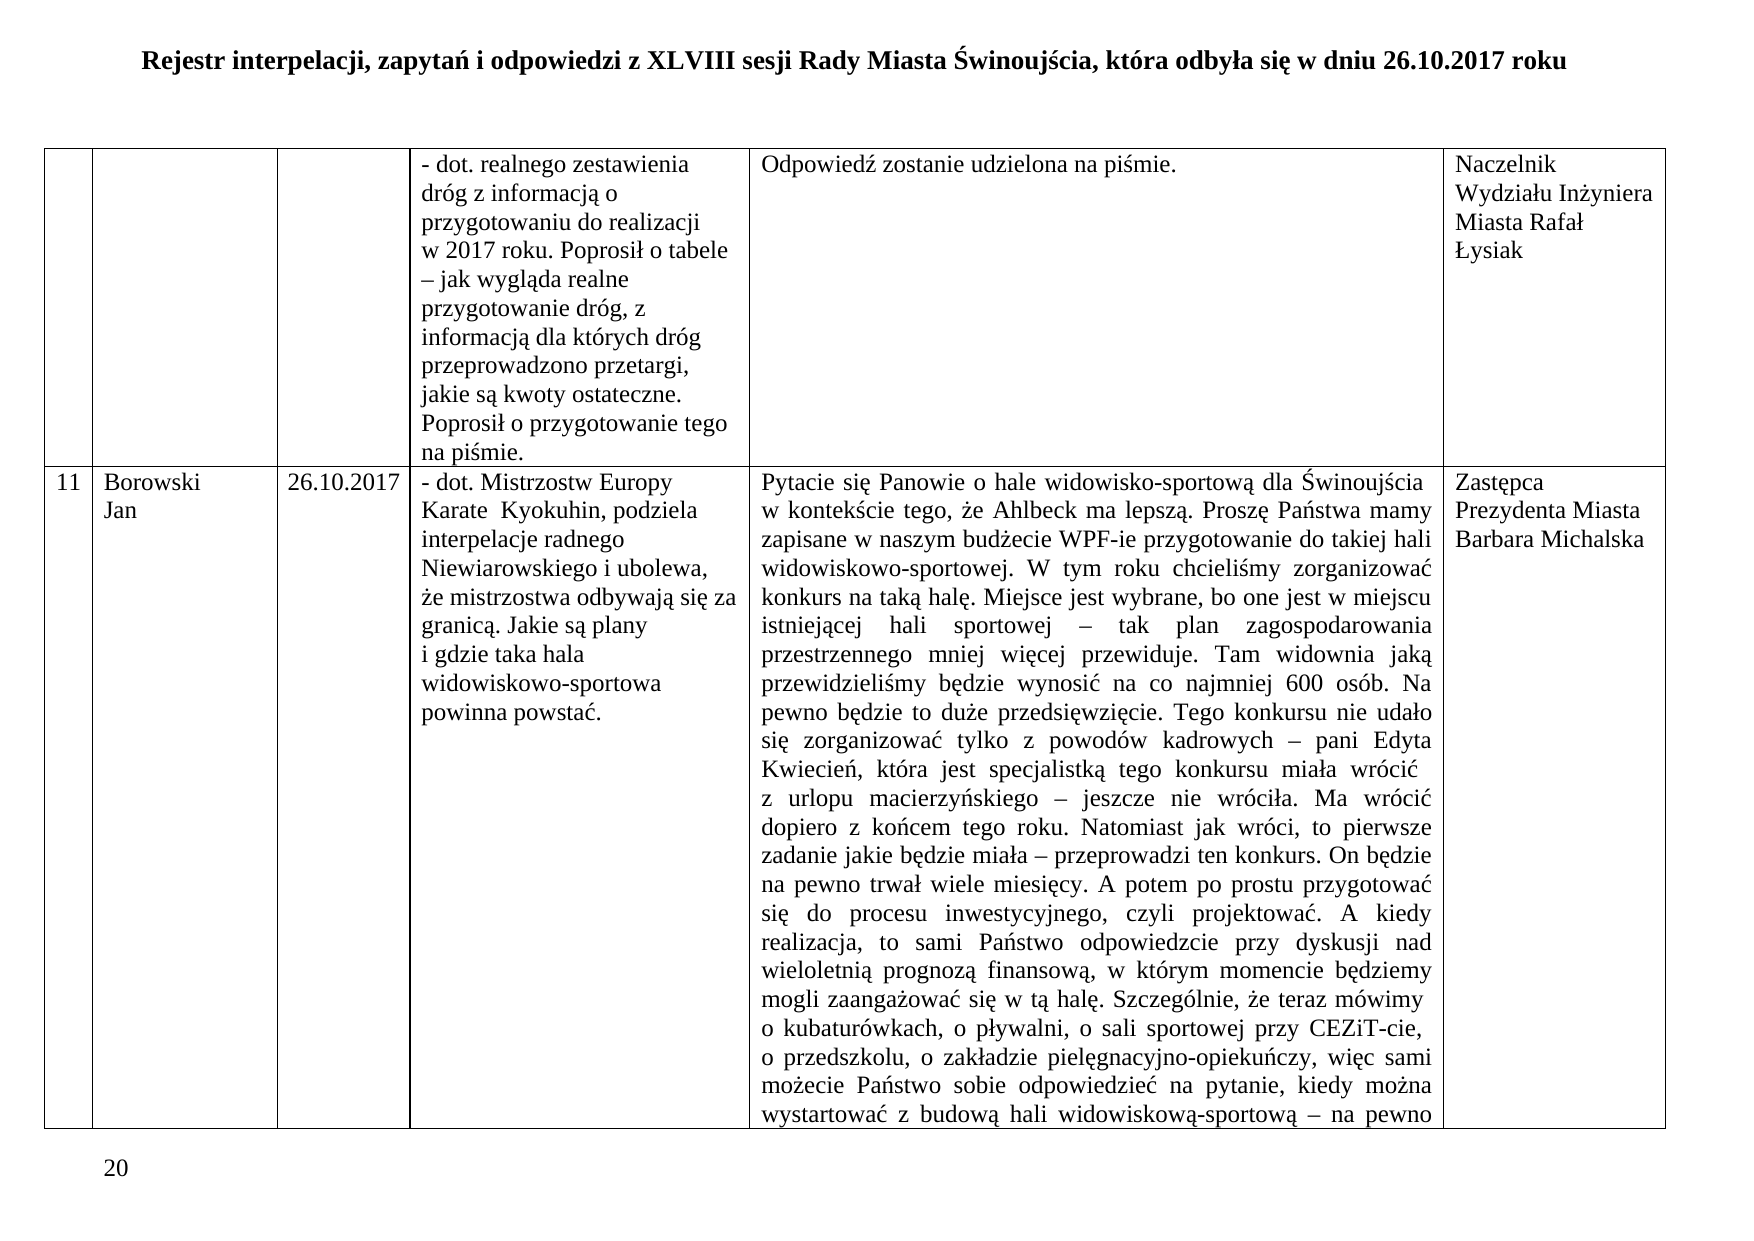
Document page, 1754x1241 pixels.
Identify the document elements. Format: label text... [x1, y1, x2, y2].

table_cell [1444, 467, 1665, 1128]
table_cell 26.10.2017 [278, 467, 409, 1128]
table_cell [93, 149, 277, 466]
table_cell Borowski Jan [93, 467, 277, 1128]
table_cell [45, 149, 92, 466]
table_cell [278, 149, 409, 466]
table_cell Naczelnik Wydziału Inżyniera Miasta Rafał Łysiak [1444, 149, 1665, 466]
table_cell Odpowiedź zostanie udzielona na piśmie. [750, 149, 1443, 466]
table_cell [411, 467, 749, 1128]
table_cell - dot. realnego zestawienia dróg z informacją o przygotowaniu do realizacji w 2017 roku. Poprosił o tabele – jak wygląda realne przygotowanie dróg, z informacją dla których dróg przeprowadzono przetargi, jakie są kwoty ostateczne. Poprosił o przygotowanie tego na piśmie. [411, 149, 749, 466]
table_cell 11 [45, 467, 92, 1128]
